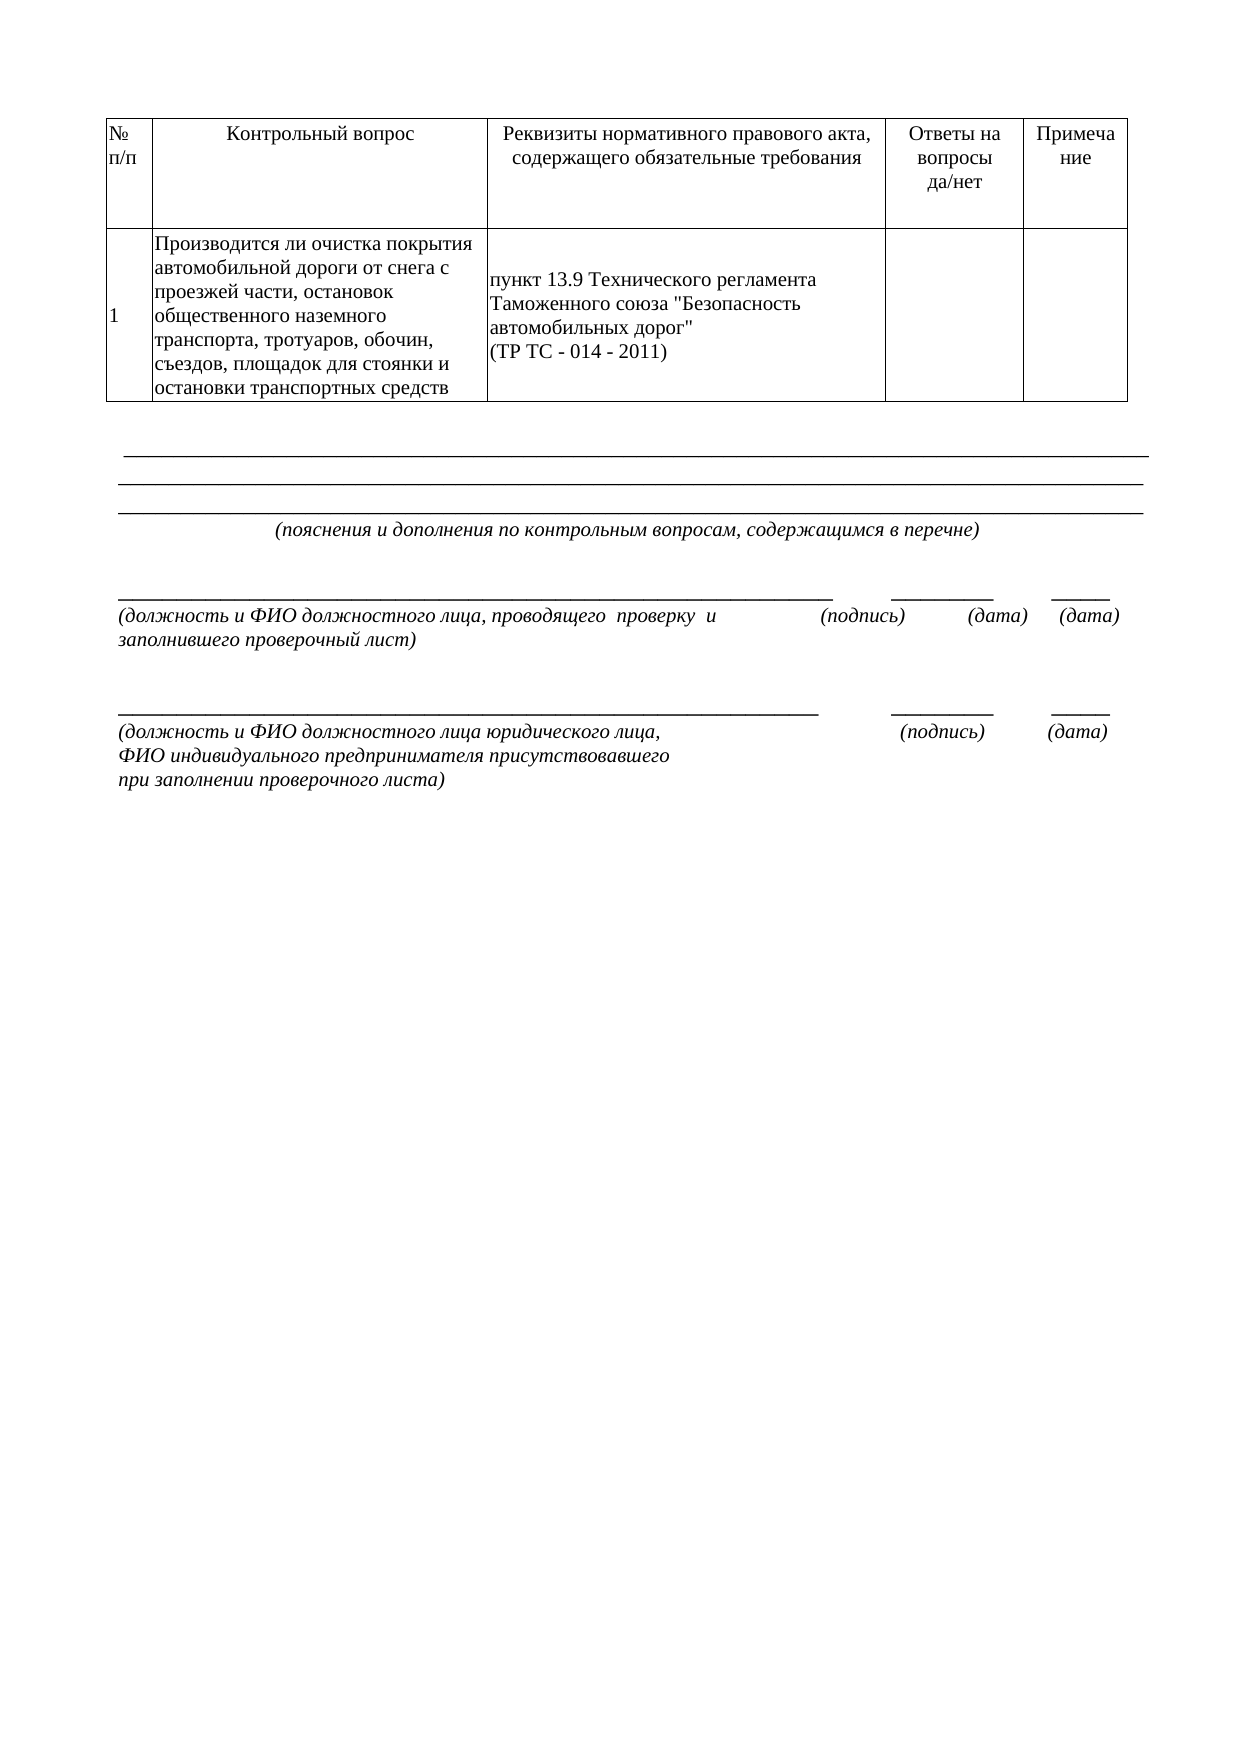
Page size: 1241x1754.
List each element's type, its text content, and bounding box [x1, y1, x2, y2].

table_cell пункт 13.9 Технического регламента Таможенного союза "Безопасность автомобильных дорог" (ТР ТС - 014 - 2011) [488, 229, 885, 401]
text заполнившего проверочный лист) [118, 627, 1152, 651]
table_cell Производится ли очистка покрытия автомобильной дороги от снега с проезжей части, остановок общественного наземного транспорта, тротуаров, обочин, съездов, площадок для стоянки и остановки транспортных средств [153, 229, 487, 401]
table_cell [886, 229, 1023, 401]
table_header Контрольный вопрос [153, 119, 487, 228]
table_header Реквизиты нормативного правового акта, содержащего обязательные требования [488, 119, 885, 228]
table_header № п/п [107, 119, 152, 228]
text ФИО индивидуального предпринимателя присутствовавшего [118, 743, 1152, 767]
text (пояснения и дополнения по контрольным вопросам, содержащимся в перечне) [103, 517, 1152, 541]
table_cell [1024, 229, 1127, 401]
text ________________________________________________ _______ ____ [118, 685, 1152, 718]
text ______________________________________________________________________________________________________________________________________________________________________________________________________________________________________________________ [118, 431, 1152, 517]
text (должность и ФИО должностного лица, проводящего проверку и (подпись) (дата) (дата) [118, 603, 1152, 627]
text при заполнении проверочного листа) [118, 767, 1152, 791]
table_header Ответы на вопросы да/нет [886, 119, 1023, 228]
table_cell 1 [107, 229, 152, 401]
table_header Примечание [1024, 119, 1127, 228]
text (должность и ФИО должностного лица юридического лица, (подпись) (дата) [118, 718, 1152, 743]
text _________________________________________________ _______ ____ [118, 570, 1152, 603]
